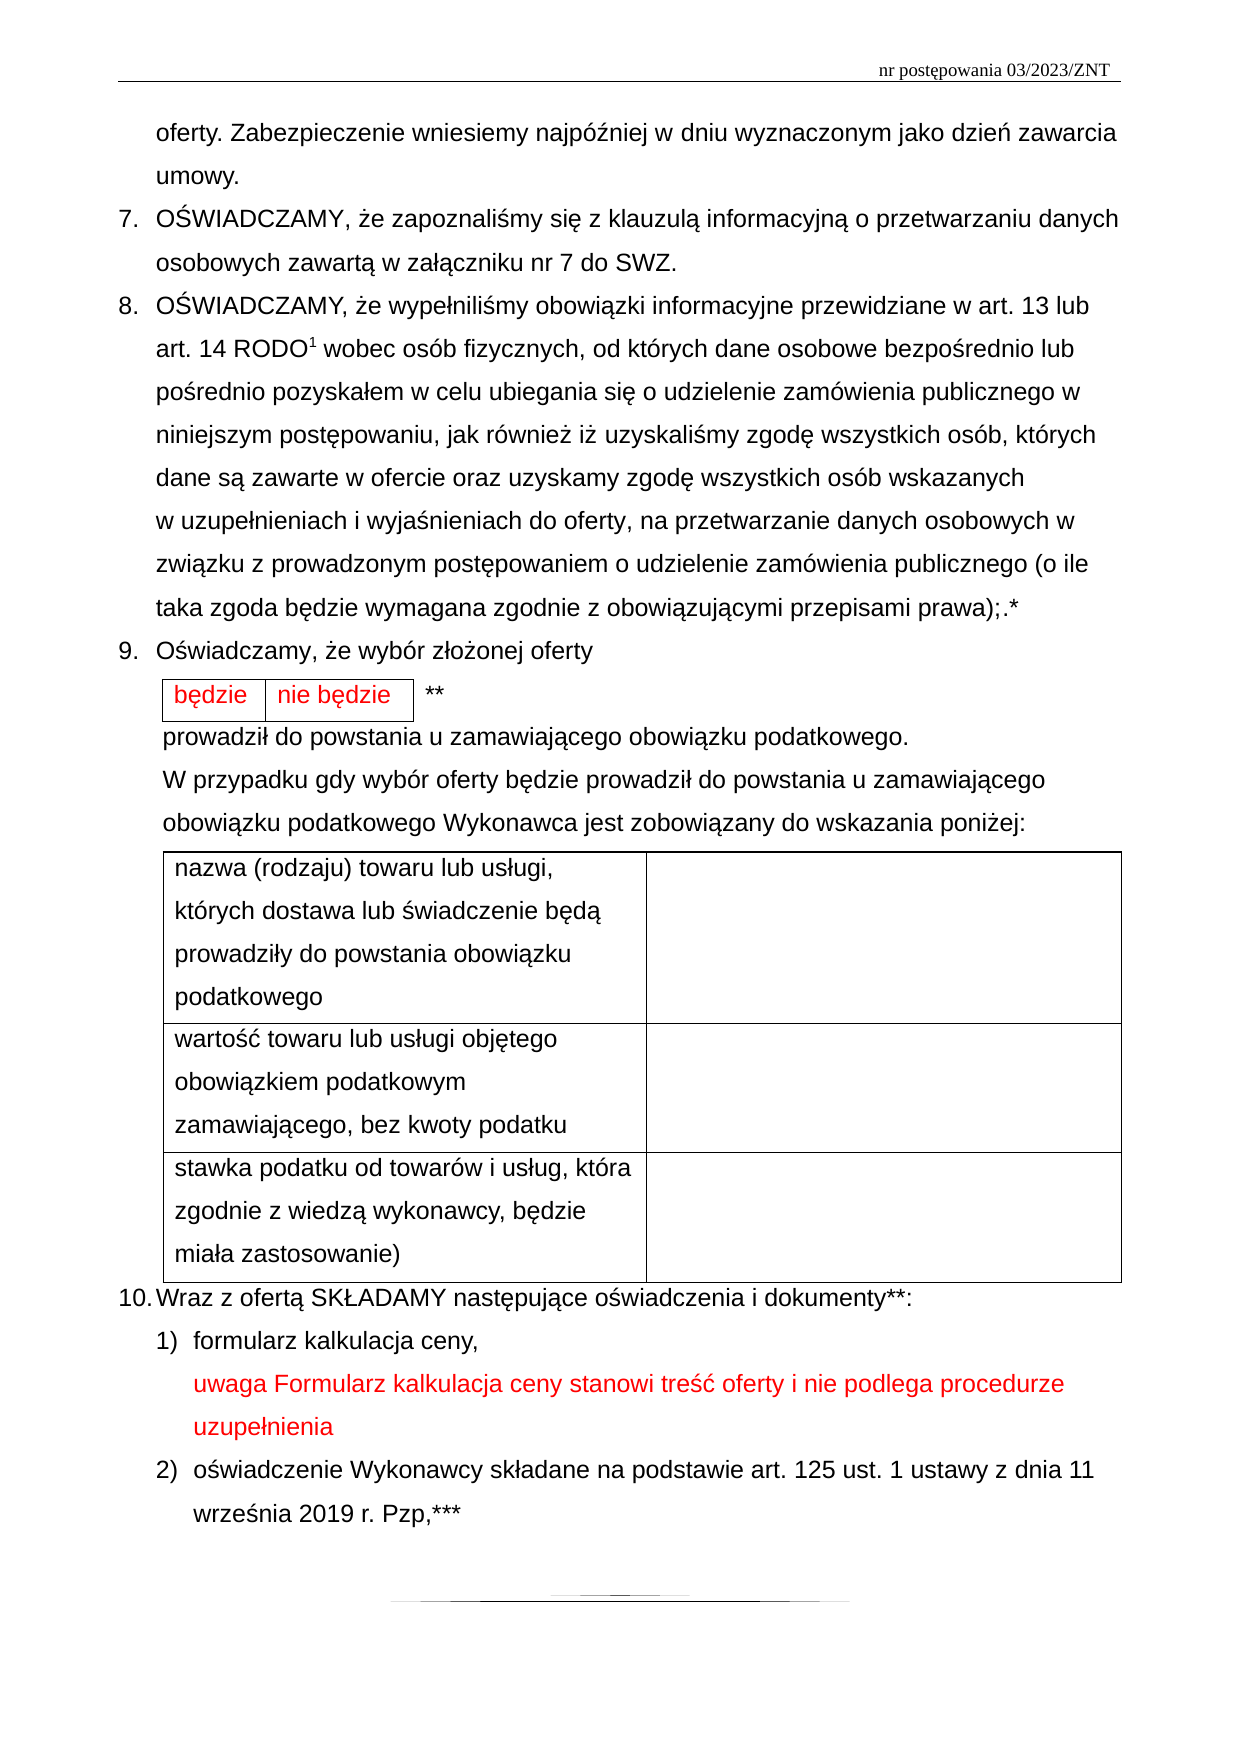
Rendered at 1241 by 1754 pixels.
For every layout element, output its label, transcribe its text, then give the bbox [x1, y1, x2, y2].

list OŚWIADCZAMY, że wypełniliśmy obowiązki informacyjne przewidziane w art. 13 lub art. 14 RODO1 wobec osób fizycznych, od których dane osobowe bezpośrednio lub pośrednio pozyskałem w celu ubiegania się o udzielenie zamówienia publicznego w niniejszym postępowaniu, jak również iż uzyskaliśmy zgodę wszystkich osób, których dane są zawarte w ofercie oraz uzyskamy zgodę wszystkich osób wskazanych w uzupełnieniach i wyjaśnieniach do oferty, na przetwarzanie danych osobowych w związku z prowadzonym postępowaniem o udzielenie zamówienia publicznego (o ile taka zgoda będzie wymagana zgodnie z obowiązującymi przepisami prawa);.* [118, 291, 1122, 621]
table_header będzie [163, 680, 265, 721]
table_cell wartość towaru lub usługi objętego obowiązkiem podatkowym zamawiającego, bez kwoty podatku [164, 1024, 646, 1152]
table_cell stawka podatku od towarów i usług, która zgodnie z wiedzą wykonawcy, będzie miała zastosowanie) [164, 1153, 646, 1282]
table_header nie będzie [266, 680, 413, 721]
table_cell [647, 1024, 1121, 1152]
text uwaga Formularz kalkulacja ceny stanowi treść oferty i nie podlega procedurze uzupełnienia [193, 1369, 1122, 1441]
table_cell [647, 1153, 1121, 1282]
list oświadczenie Wykonawcy składane na podstawie art. 125 ust. 1 ustawy z dnia 11 września 2019 r. Pzp,*** [156, 1456, 1122, 1527]
text W przypadku gdy wybór oferty będzie prowadził do powstania u zamawiającego obowiązku podatkowego Wykonawca jest zobowiązany do wskazania poniżej: [162, 765, 1122, 837]
list OŚWIADCZAMY, że zapoznaliśmy się z klauzulą informacyjną o przetwarzaniu danych osobowych zawartą w załączniku nr 7 do SWZ. [118, 204, 1122, 276]
table_header nazwa (rodzaju) towaru lub usługi, których dostawa lub świadczenie będą prowadziły do powstania obowiązku podatkowego [164, 853, 646, 1023]
list formularz kalkulacja ceny, [156, 1326, 1122, 1355]
list Oświadczamy, że wybór złożonej oferty [118, 636, 1122, 664]
table_header ** [414, 679, 576, 721]
text prowadził do powstania u zamawiającego obowiązku podatkowego. [118, 722, 1122, 751]
table_header [647, 853, 1121, 1023]
list Wraz z ofertą SKŁADAMY następujące oświadczenia i dokumenty**: [118, 1283, 1122, 1312]
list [118, 118, 1122, 190]
